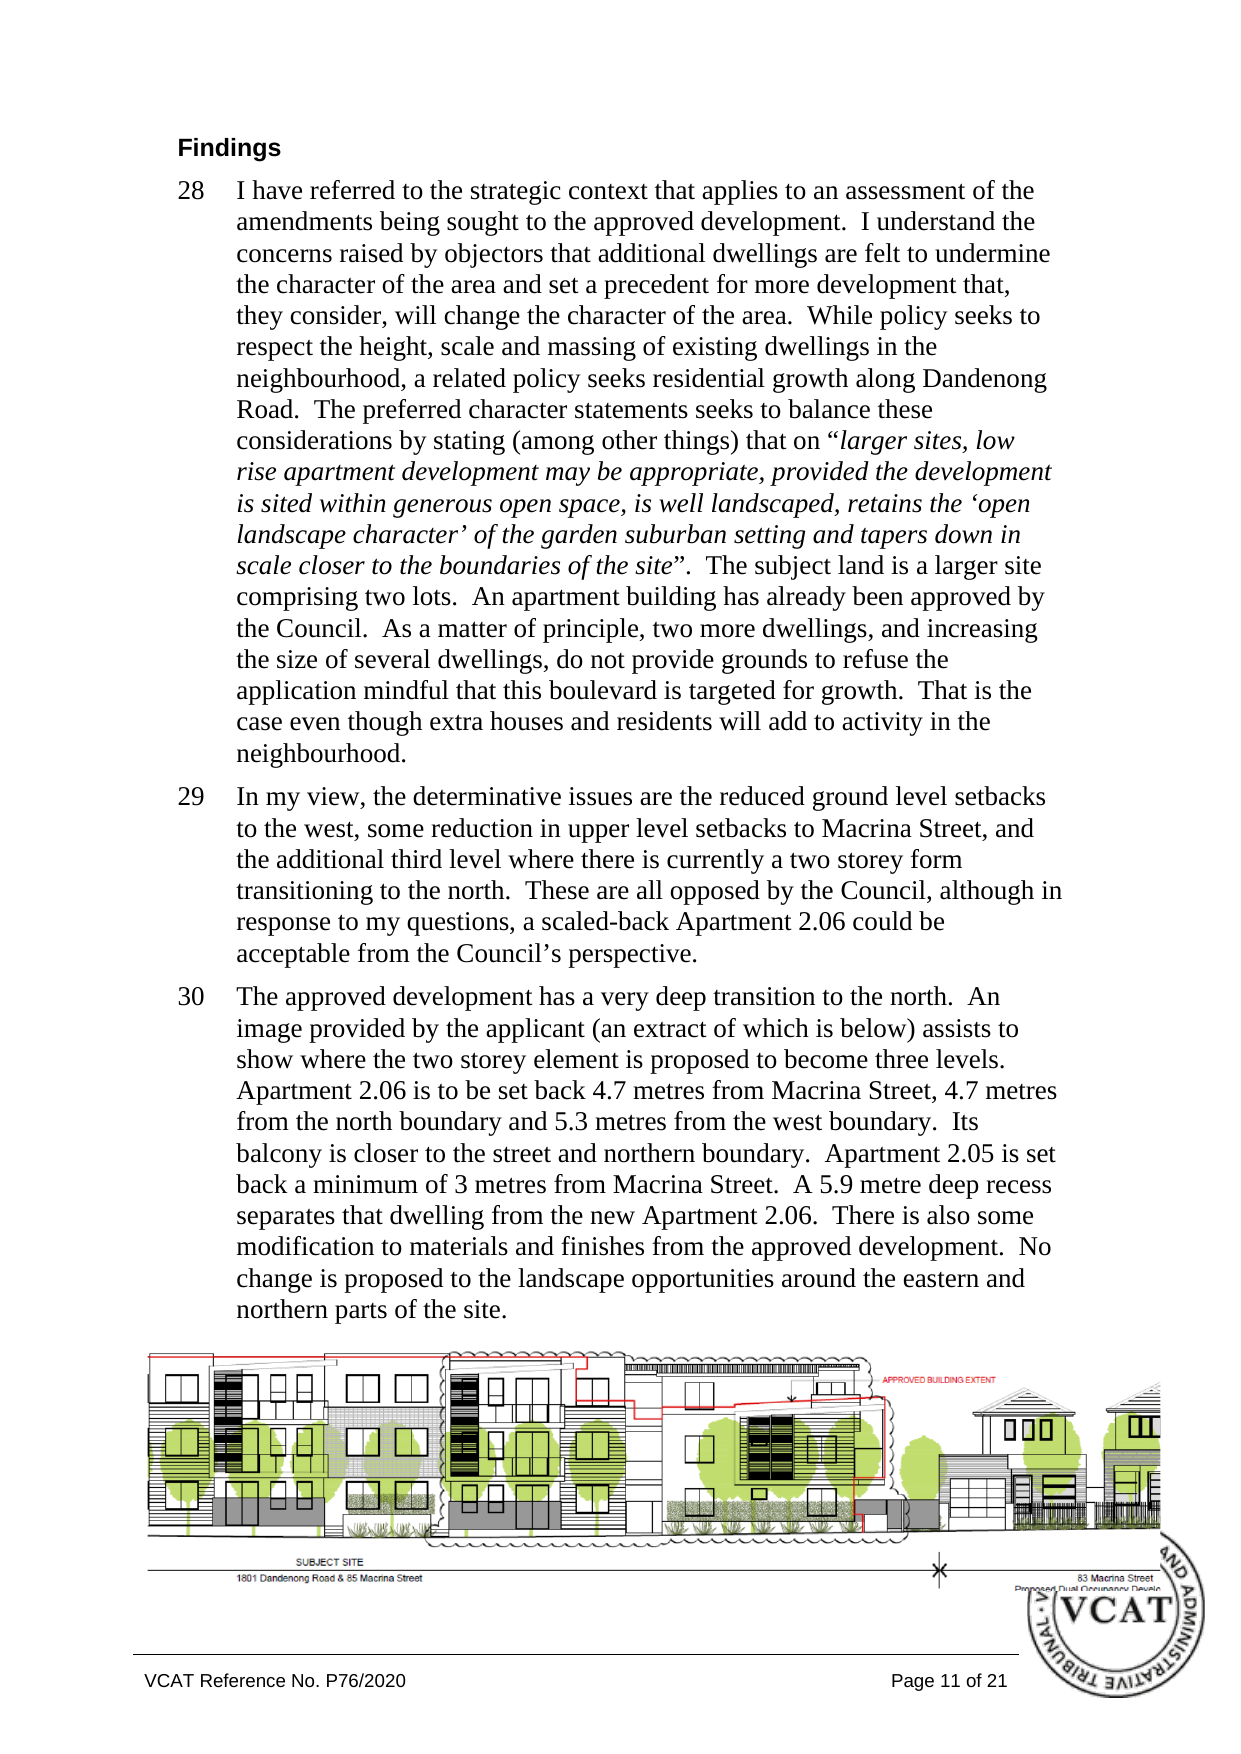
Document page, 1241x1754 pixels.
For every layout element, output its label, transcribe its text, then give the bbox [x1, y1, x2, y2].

text I have referred to the strategic context that applies to an assessment of the amendments being sought to the approved development. I understand the concerns raised by objectors that additional dwellings are felt to undermine the character of the area and set a precedent for more development that, they consider, will change the character of the area. While policy seeks to respect the height, scale and massing of existing dwellings in the neighbourhood, a related policy seeks residential growth along Dandenong Road. The preferred character statements seeks to balance these considerations by stating (among other things) that on “larger sites, low rise apartment development may be appropriate, provided the development is sited within generous open space, is well landscaped, retains the ‘open landscape character’ of the garden suburban setting and tapers down in scale closer to the boundaries of the site”. The subject land is a larger site comprising two lots. An apartment building has already been approved by the Council. As a matter of principle, two more dwellings, and increasing the size of several dwellings, do not provide grounds to refuse the application mindful that this boulevard is targeted for growth. That is the case even though extra houses and residents will add to activity in the neighbourhood. [177, 174, 1063, 768]
text In my view, the determinative issues are the reduced ground level setbacks to the west, some reduction in upper level setbacks to Macrina Street, and the additional third level where there is currently a two storey form transitioning to the north. These are all opposed by the Council, although in response to my questions, a scaled-back Apartment 2.06 could be acceptable from the Council’s perspective. [177, 780, 1063, 968]
text The approved development has a very deep transition to the north. An image provided by the applicant (an extract of which is below) assists to show where the two storey element is proposed to become three levels. Apartment 2.06 is to be set back 4.7 metres from Macrina Street, 4.7 metres from the north boundary and 5.3 metres from the west boundary. Its balcony is closer to the street and northern boundary. Apartment 2.05 is set back a minimum of 3 metres from Macrina Street. A 5.9 metre deep recess separates that dwelling from the new Apartment 2.06. There is also some modification to materials and finishes from the approved development. No change is proposed to the landscape opportunities around the eastern and northern parts of the site. [177, 980, 1063, 1324]
picture [147, 1336, 1205, 1698]
subtitle Findings [177, 133, 1063, 162]
